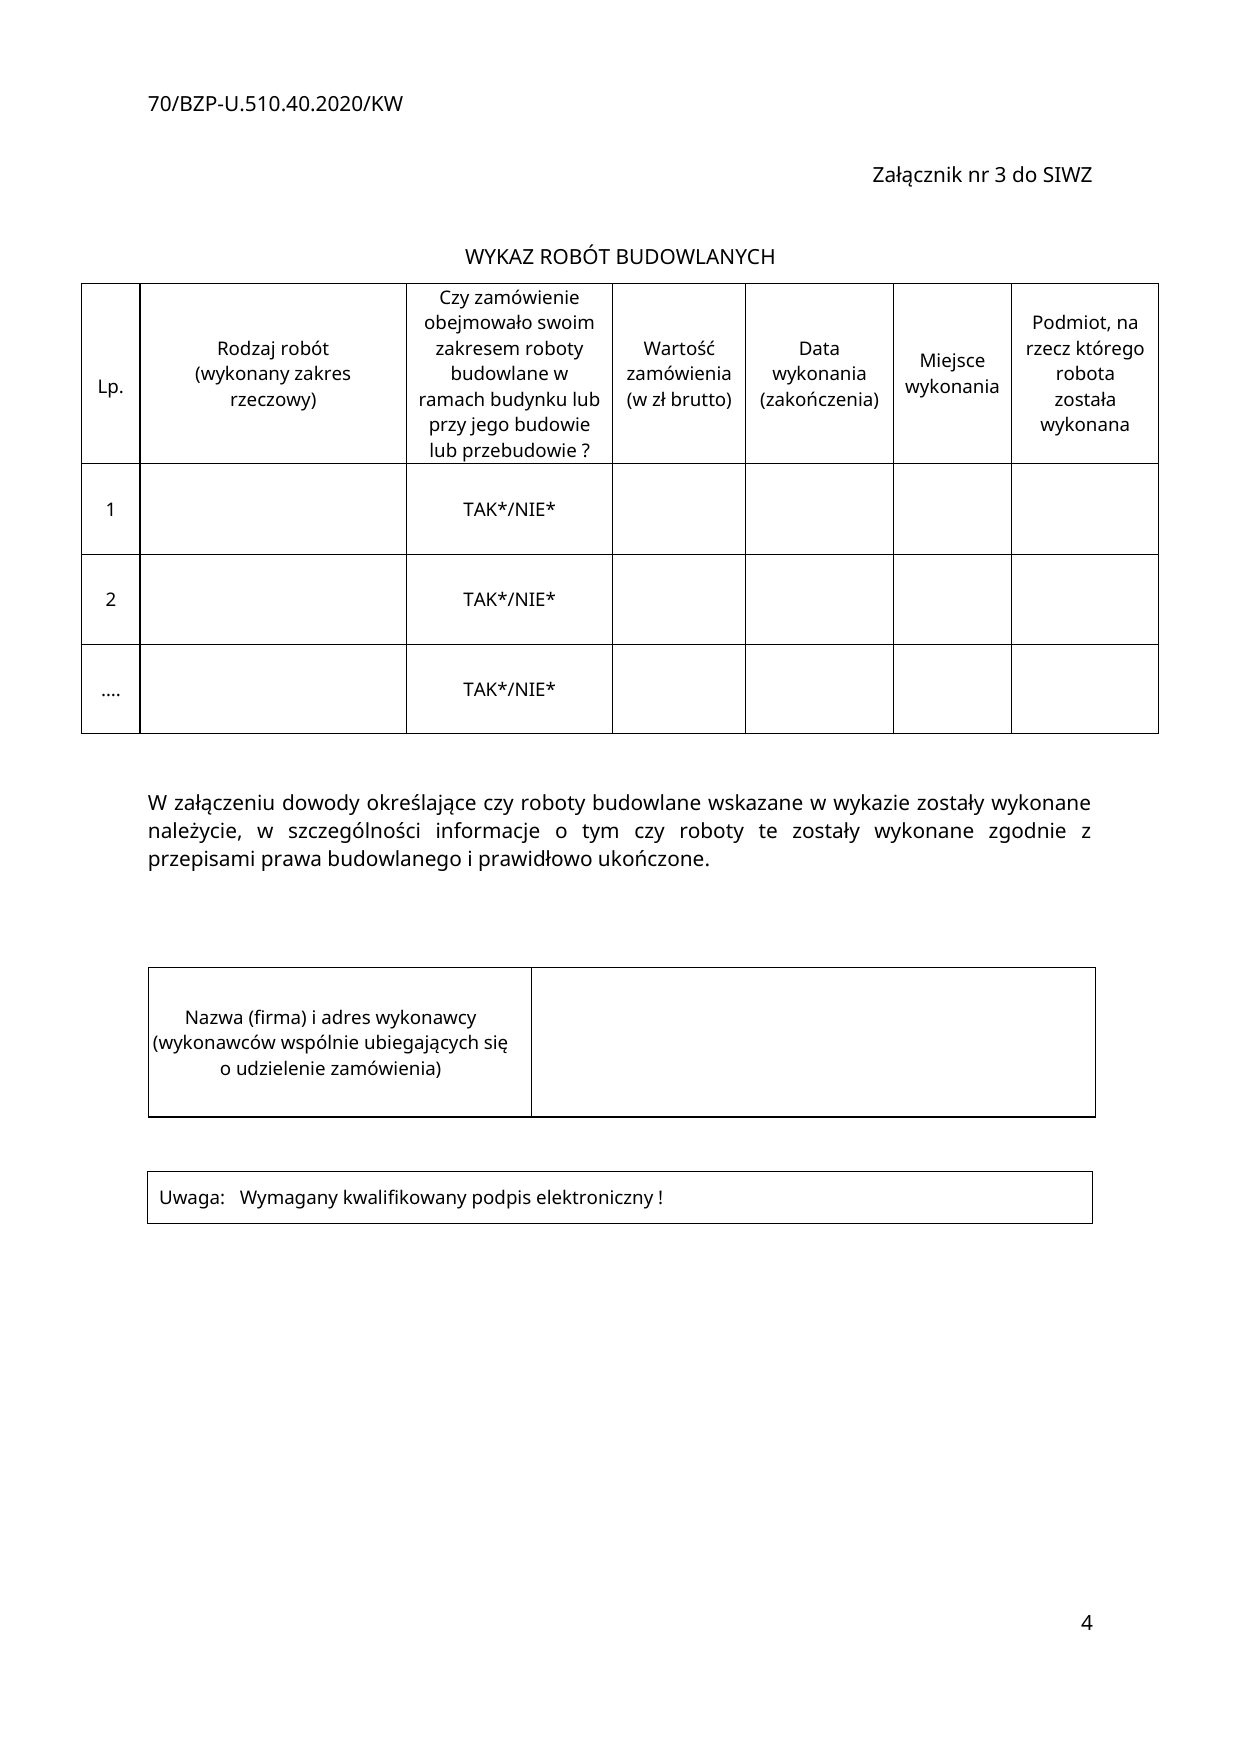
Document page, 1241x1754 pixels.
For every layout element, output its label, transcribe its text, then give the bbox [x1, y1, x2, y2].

table_header Nazwa (firma) i adres wykonawcy (wykonawców wspólnie ubiegających się o udzielenie zamówienia) [149, 968, 531, 1116]
table_cell [141, 464, 406, 554]
table_cell TAK*/NIE* [407, 555, 612, 644]
table_cell [1012, 645, 1158, 733]
table_cell [141, 555, 406, 644]
table_cell [1012, 464, 1158, 554]
table_cell TAK*/NIE* [407, 645, 612, 733]
table_cell [613, 464, 745, 554]
table_cell 1 [82, 464, 139, 554]
text W załączeniu dowody określające czy roboty budowlane wskazane w wykazie zostały wykonane należycie, w szczególności informacje o tym czy roboty te zostały wykonane zgodnie z przepisami prawa budowlanego i prawidłowo ukończone. [148, 788, 1092, 873]
table_header Lp. [82, 284, 139, 463]
table_header Uwaga: Wymagany kwalifikowany podpis elektroniczny ! [148, 1172, 1092, 1222]
table_cell [894, 555, 1011, 644]
text WYKAZ ROBÓT BUDOWLANYCH [148, 242, 1092, 271]
table_cell TAK*/NIE* [407, 464, 612, 554]
table_cell [141, 645, 406, 733]
table_header Miejsce wykonania [894, 284, 1011, 463]
table_cell [613, 555, 745, 644]
table_cell 2 [82, 555, 139, 644]
table_header [532, 968, 1095, 1116]
table_cell [1012, 555, 1158, 644]
table_header Czy zamówienie obejmowało swoim zakresem roboty budowlane w ramach budynku lub przy jego budowie lub przebudowie ? [407, 284, 612, 463]
table_cell …. [82, 645, 139, 733]
table_header Podmiot, na rzecz którego robota została wykonana [1012, 284, 1158, 463]
table_header Rodzaj robót (wykonany zakres rzeczowy) [141, 284, 406, 463]
table_cell [894, 645, 1011, 733]
table_cell [746, 464, 893, 554]
table_cell [746, 555, 893, 644]
table_header Wartość zamówienia (w zł brutto) [613, 284, 745, 463]
text Załącznik nr 3 do SIWZ [148, 160, 1092, 189]
table_header Data wykonania (zakończenia) [746, 284, 893, 463]
table_cell [613, 645, 745, 733]
table_cell [746, 645, 893, 733]
table_cell [894, 464, 1011, 554]
